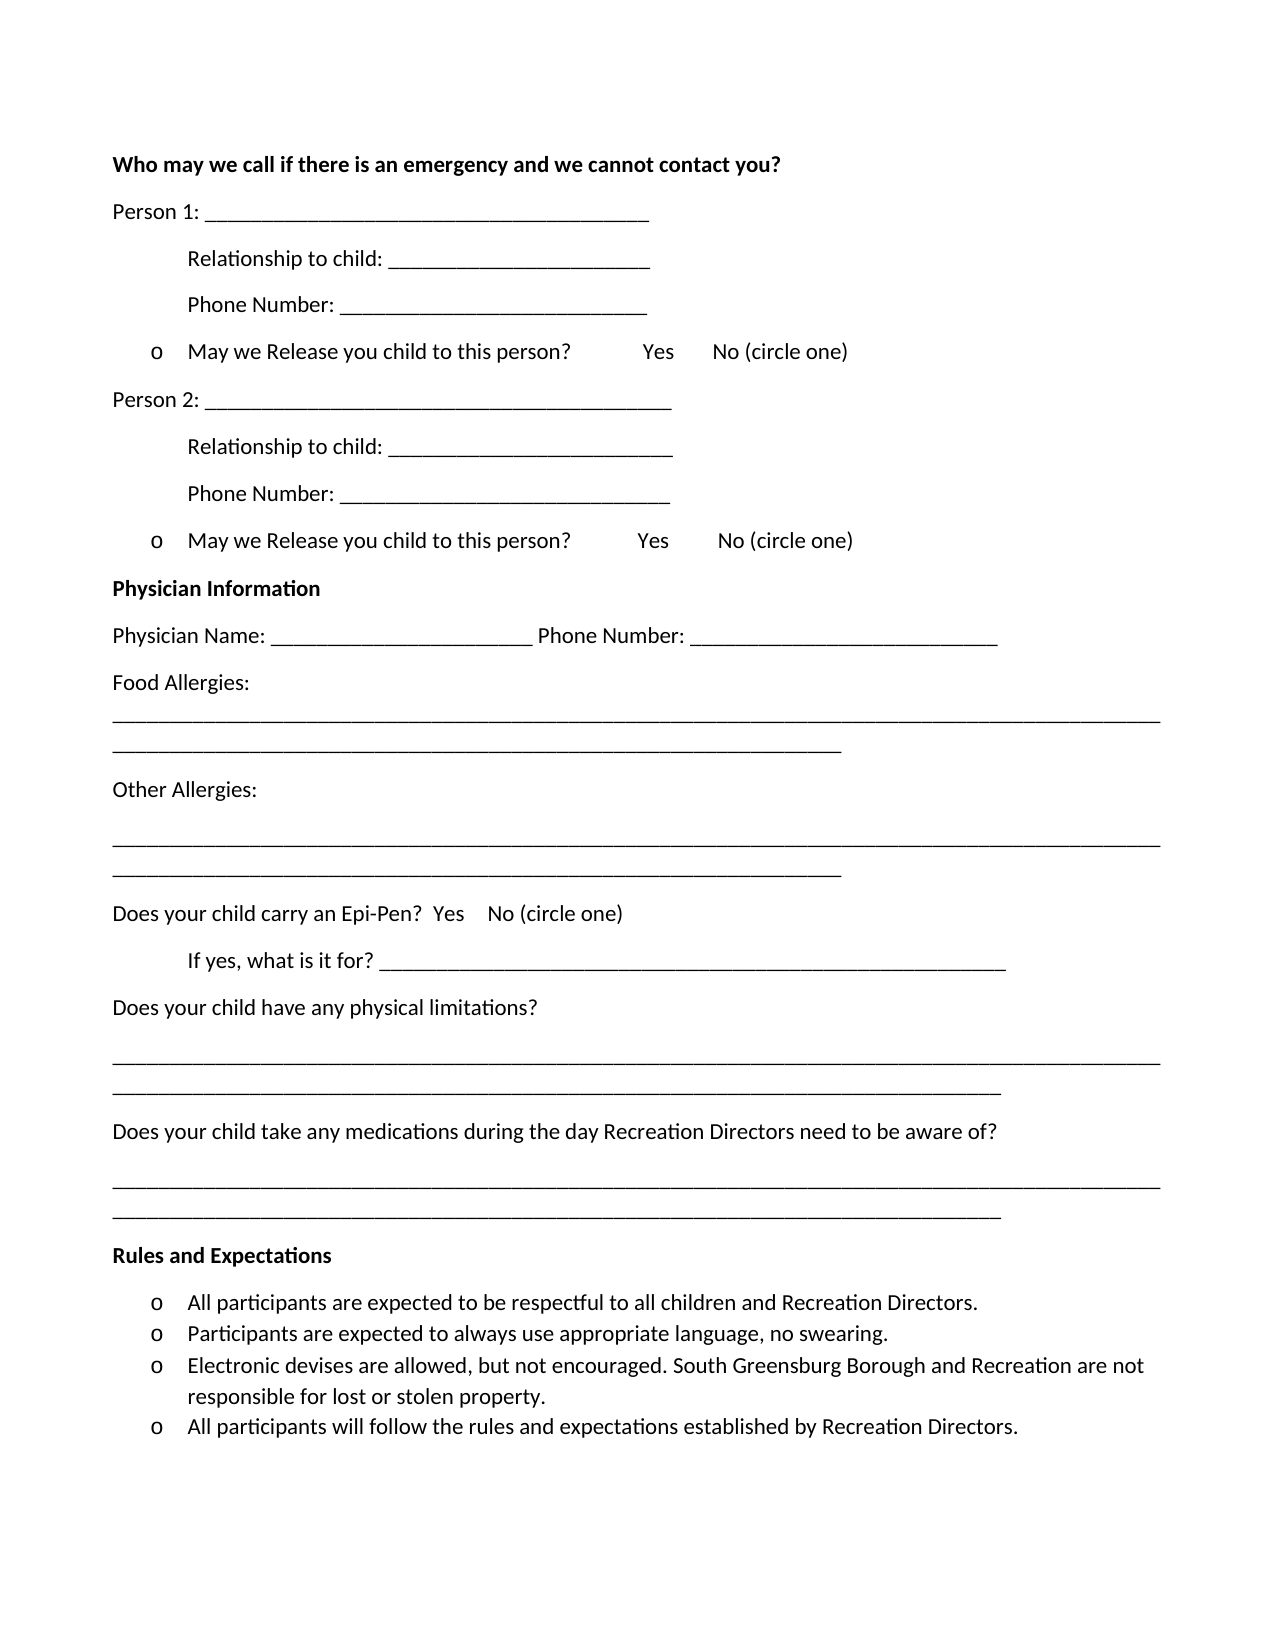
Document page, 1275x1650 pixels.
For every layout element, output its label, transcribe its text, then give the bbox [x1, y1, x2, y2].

text If yes, what is it for? _______________________________________________________ [112, 946, 1162, 974]
text Does your child carry an Epi-Pen? Yes No (circle one) [112, 899, 1162, 927]
list All participants will follow the rules and expectations established by Recreation Directors. [150, 1412, 1162, 1442]
text Other Allergies: [112, 775, 1162, 803]
list May we Release you child to this person? Yes No (circle one) [150, 337, 1162, 367]
text ____________________________________________________________________________________________________________________________________________________________ [112, 822, 1162, 881]
text Relationship to child: _________________________ [112, 432, 1162, 461]
text Does your child have any physical limitations? [112, 993, 1162, 1021]
list May we Release you child to this person? Yes No (circle one) [150, 526, 1162, 555]
list All participants are expected to be respectful to all children and Recreation Directors. [150, 1288, 1162, 1317]
text Phone Number: ___________________________ [112, 291, 1162, 319]
text Does your child take any medications during the day Recreation Directors need to be aware of? [112, 1117, 1162, 1145]
text Person 2: _________________________________________ [112, 386, 1162, 414]
text Physician Name: _______________________ Phone Number: ___________________________ [112, 621, 1162, 649]
list Electronic devises are allowed, but not encouraged. South Greensburg Borough and Recreation are not responsible for lost or stolen property. [150, 1351, 1162, 1410]
text Physician Information [112, 574, 1162, 602]
text Phone Number: _____________________________ [112, 479, 1162, 507]
text Person 1: _______________________________________ [112, 197, 1162, 225]
text Food Allergies: ____________________________________________________________________________________________________________________________________________________________ [112, 668, 1162, 757]
list Participants are expected to always use appropriate language, no swearing. [150, 1319, 1162, 1348]
text Relationship to child: _______________________ [112, 244, 1162, 272]
text Rules and Expectations [112, 1241, 1162, 1269]
text __________________________________________________________________________________________________________________________________________________________________________ [112, 1164, 1162, 1222]
text __________________________________________________________________________________________________________________________________________________________________________ [112, 1040, 1162, 1098]
text Who may we call if there is an emergency and we cannot contact you? [112, 150, 1162, 178]
